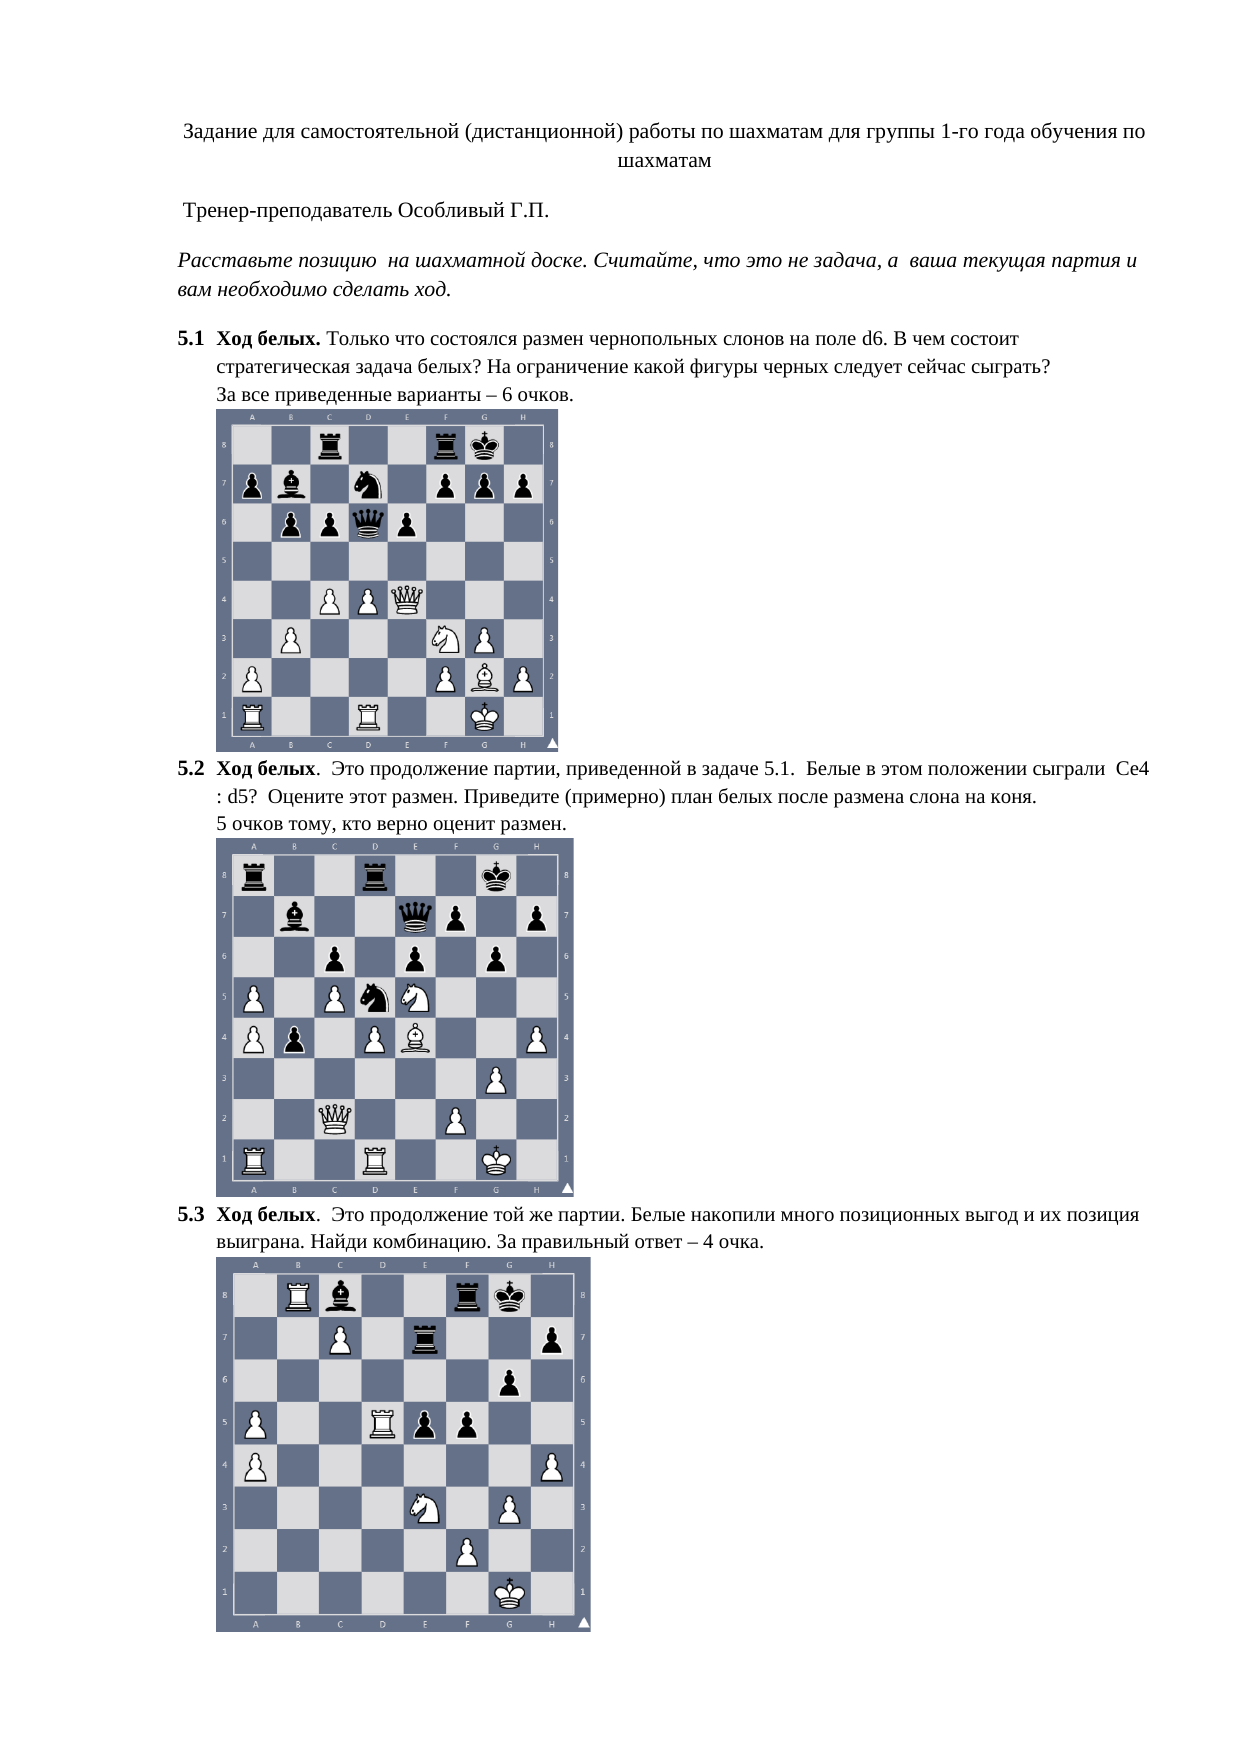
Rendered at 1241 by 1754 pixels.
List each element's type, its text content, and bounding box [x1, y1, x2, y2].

picture [216, 838, 574, 1197]
text Расставьте позицию на шахматной доске. Считайте, что это не задача, а ваша текущая партия и вам необходимо сделать ход. [177, 247, 1152, 301]
picture [216, 1257, 591, 1632]
list 5 очков тому, кто верно оценит размен. [216, 811, 1152, 835]
text Тренер-преподаватель Особливый Г.П. [177, 197, 1152, 222]
text Задание для самостоятельной (дистанционной) работы по шахматам для группы 1-го года обучения по шахматам [177, 118, 1152, 172]
picture [216, 409, 559, 752]
list Ход белых. Это продолжение партии, приведенной в задаче 5.1. Белые в этом положении сыграли Се4 : d5? Оцените этот размен. Приведите (примерно) план белых после размена слона на коня. [177, 755, 1152, 808]
list Ход белых. Это продолжение той же партии. Белые накопили много позиционных выгод и их позиция выиграна. Найди комбинацию. За правильный ответ – 4 очка. [177, 1201, 1152, 1253]
list За все приведенные варианты – 6 очков. [216, 382, 1152, 406]
list Ход белых. Только что состоялся размен чернопольных слонов на поле d6. В чем состоит стратегическая задача белых? На ограничение какой фигуры черных следует сейчас сыграть? [177, 325, 1152, 378]
